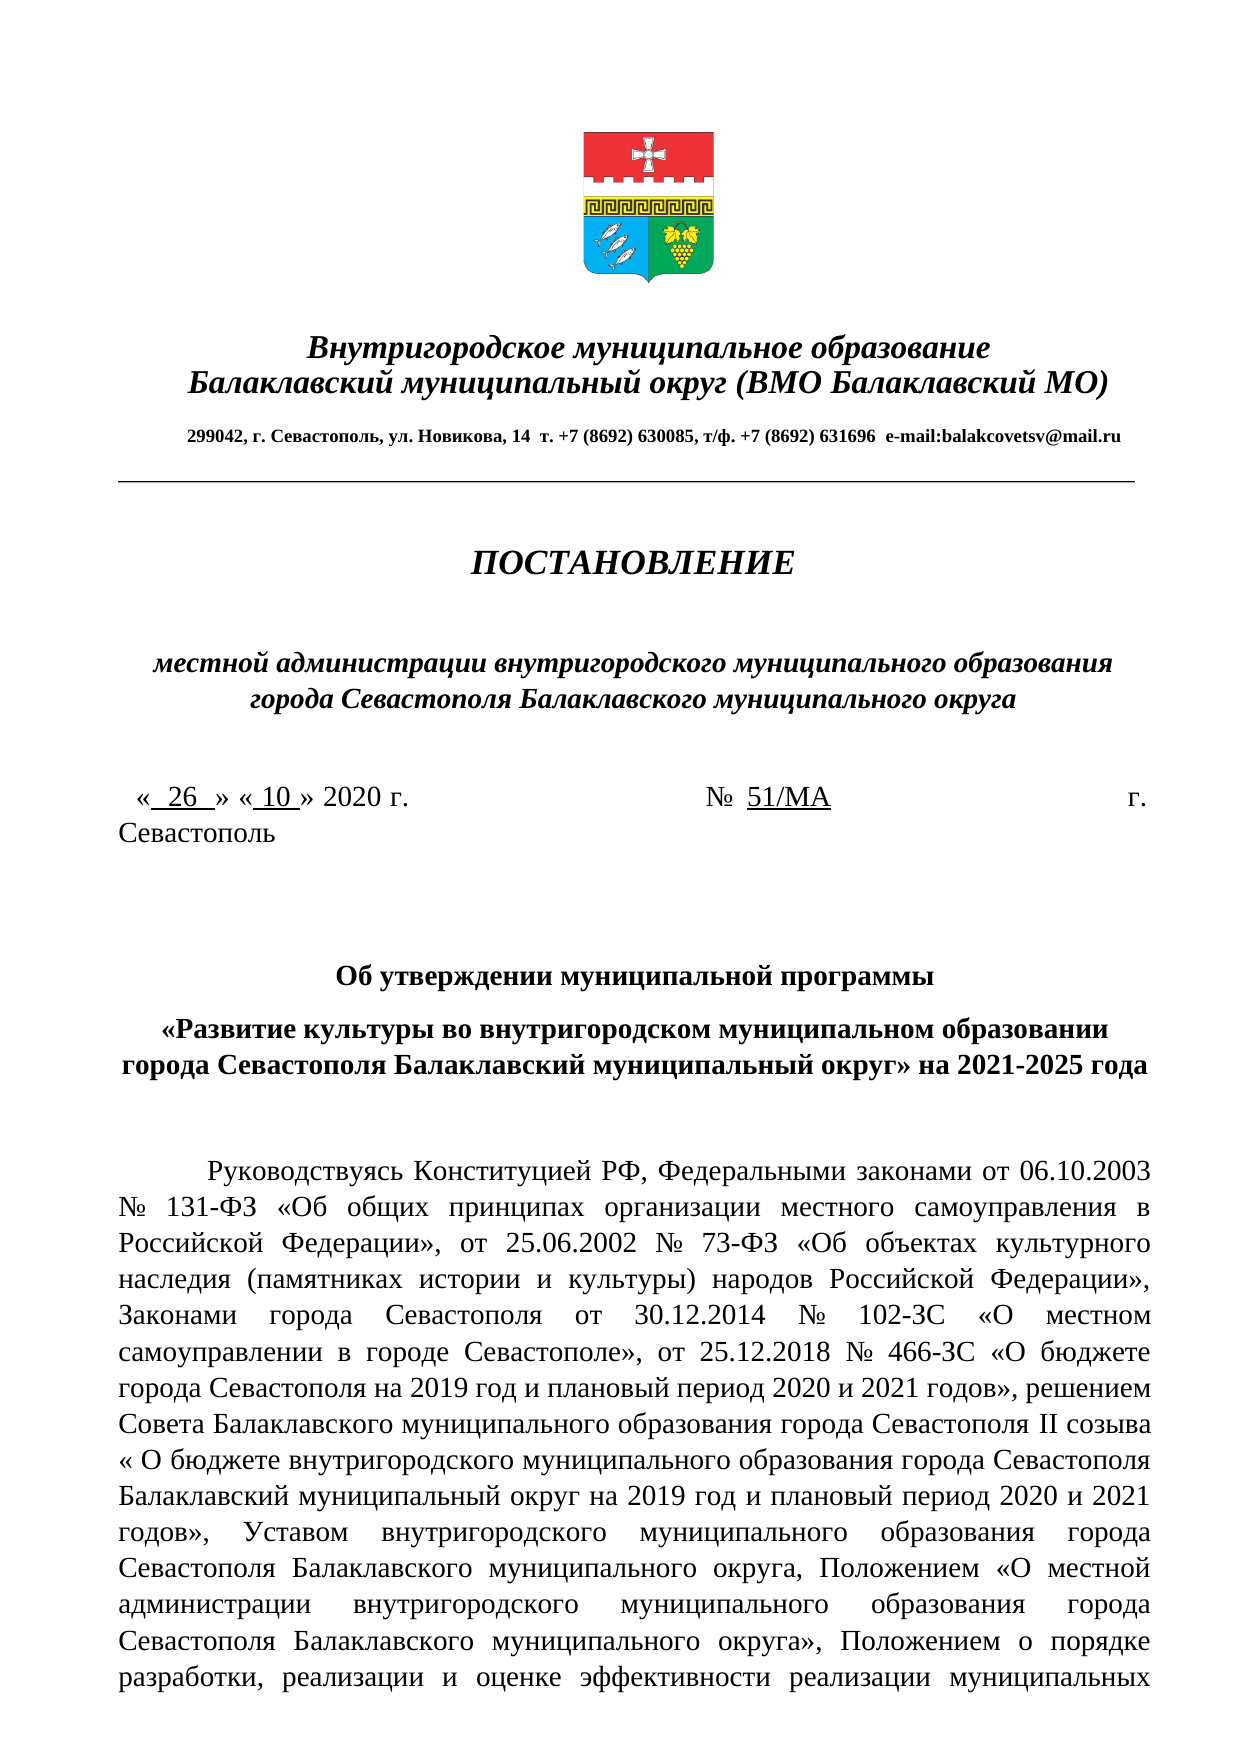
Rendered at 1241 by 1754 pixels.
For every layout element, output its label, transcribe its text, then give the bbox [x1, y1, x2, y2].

table_header [118, 108, 1179, 331]
picture [609, 236, 627, 251]
text Об утверждении муниципальной программы [118, 958, 1152, 992]
text « 26 » « 10 » 2020 г. № 51/МА г. Севастополь [118, 779, 1152, 849]
picture [583, 132, 714, 283]
text местной администрации внутригородского муниципального образования города Севастополя Балаклавского муниципального округа [118, 645, 1152, 715]
picture [602, 224, 620, 239]
text ПОСТАНОВЛЕНИЕ [118, 545, 1152, 582]
text __________________________________________________________________________________________________________________________ [118, 465, 1152, 484]
picture [617, 249, 634, 263]
text «Развитие культуры во внутригородском муниципальном образовании города Севастополя Балаклавский муниципальный округ» на 2021-2025 года [118, 1011, 1152, 1081]
table_cell Внутригородское муниципальное образование Балаклавский муниципальный округ (ВМО Балаклавский МО) [118, 331, 1179, 425]
text . Севастополь, ул. Новикова, 14 т. +7 (8692) 630085, т/ф. +7 (8692) 631696 e-mail:balakcovetsv@mail.ru [118, 425, 1189, 446]
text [118, 1153, 1152, 1692]
